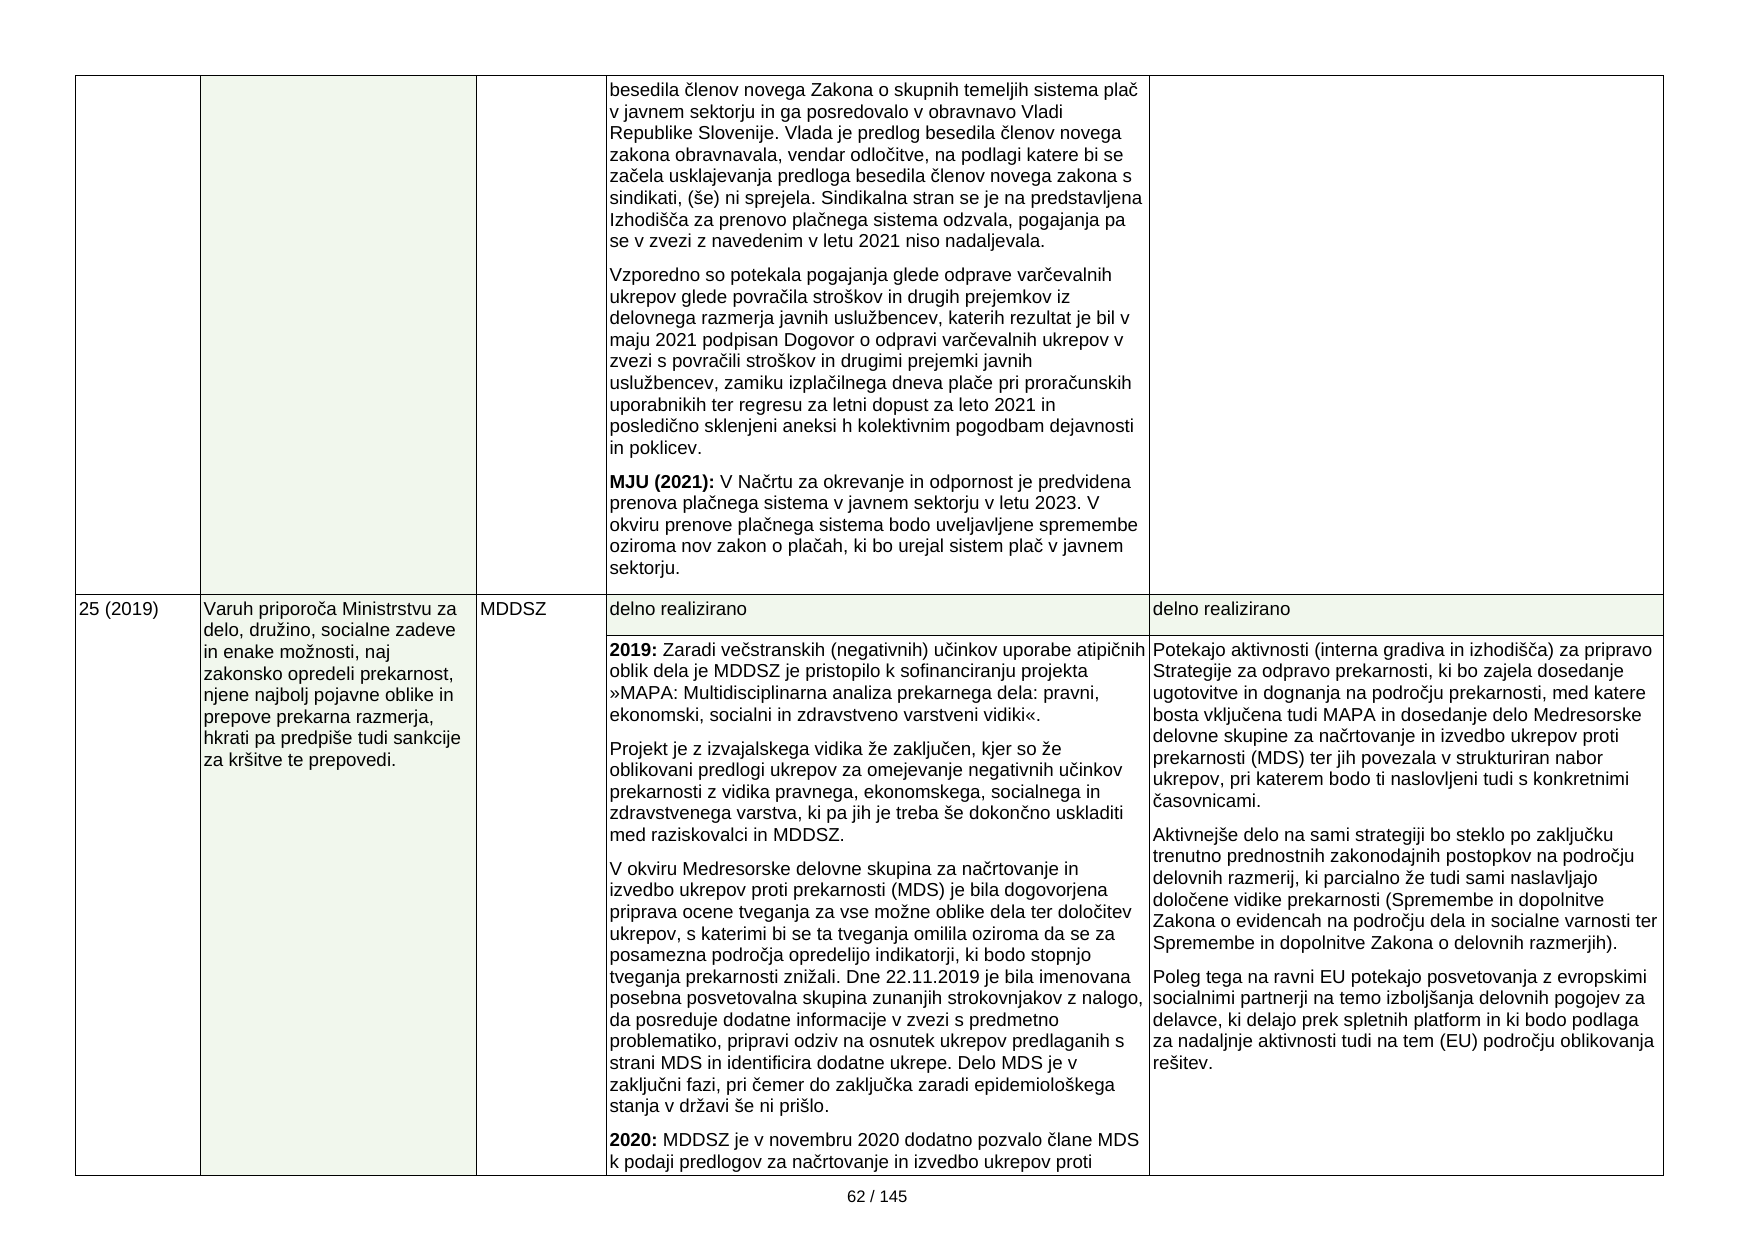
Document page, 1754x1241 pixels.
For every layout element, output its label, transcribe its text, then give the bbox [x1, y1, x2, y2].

table_cell delno realizirano [607, 595, 1149, 635]
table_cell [1150, 76, 1663, 594]
table_cell MDDSZ [477, 595, 606, 1175]
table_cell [607, 636, 1149, 1175]
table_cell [1150, 636, 1663, 1175]
table_cell Varuh priporoča Ministrstvu za delo, družino, socialne zadeve in enake možnosti, naj zakonsko opredeli prekarnost, njene najbolj pojavne oblike in prepove prekarna razmerja, hkrati pa predpiše tudi sankcije za kršitve te prepovedi. [201, 595, 476, 1175]
table_cell 25 (2019) [76, 595, 200, 1175]
table_cell delno realizirano [1150, 595, 1663, 635]
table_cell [607, 76, 1149, 594]
